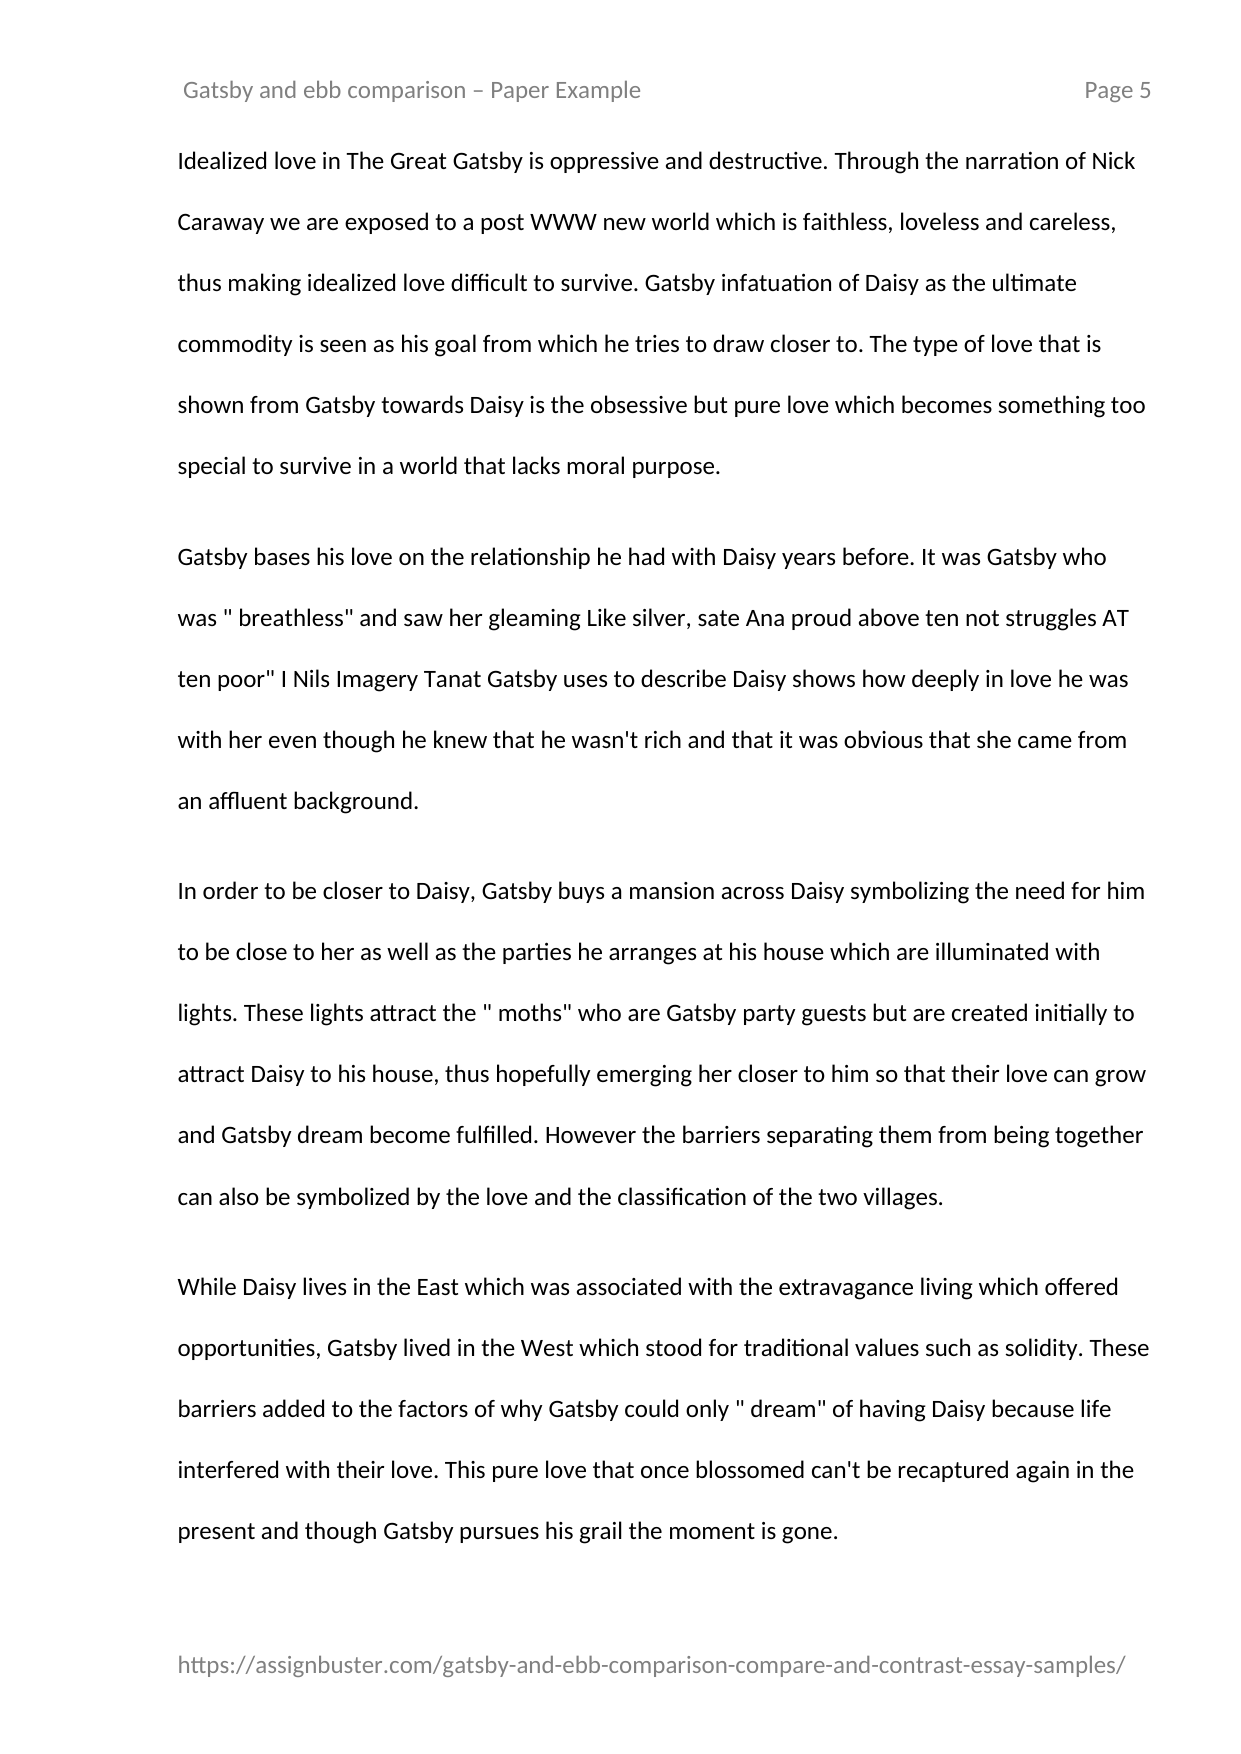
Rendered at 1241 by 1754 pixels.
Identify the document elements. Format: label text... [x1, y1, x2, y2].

text While Daisy lives in the East which was associated with the extravagance living which offered opportunities, Gatsby lived in the West which stood for traditional values such as solidity. These barriers added to the factors of why Gatsby could only " dream" of having Daisy because life interfered with their love. This pure love that once blossomed can't be recaptured again in the present and though Gatsby pursues his grail the moment is gone. [177, 1271, 1152, 1546]
text Idealized love in The Great Gatsby is oppressive and destructive. Through the narration of Nick Caraway we are exposed to a post WWW new world which is faithless, loveless and careless, thus making idealized love difficult to survive. Gatsby infatuation of Daisy as the ultimate commodity is seen as his goal from which he tries to draw closer to. The type of love that is shown from Gatsby towards Daisy is the obsessive but pure love which becomes something too special to survive in a world that lacks moral purpose. [177, 145, 1152, 481]
text In order to be closer to Daisy, Gatsby buys a mansion across Daisy symbolizing the need for him to be close to her as well as the parties he arranges at his house which are illuminated with lights. These lights attract the " moths" who are Gatsby party guests but are created initially to attract Daisy to his house, thus hopefully emerging her closer to him so that their love can grow and Gatsby dream become fulfilled. However the barriers separating them from being together can also be symbolized by the love and the classification of the two villages. [177, 875, 1152, 1211]
text Gatsby bases his love on the relationship he had with Daisy years before. It was Gatsby who was " breathless" and saw her gleaming Like silver, sate Ana proud above ten not struggles AT ten poor" I Nils Imagery Tanat Gatsby uses to describe Daisy shows how deeply in love he was with her even though he knew that he wasn't rich and that it was obvious that she came from an affluent background. [177, 541, 1152, 815]
